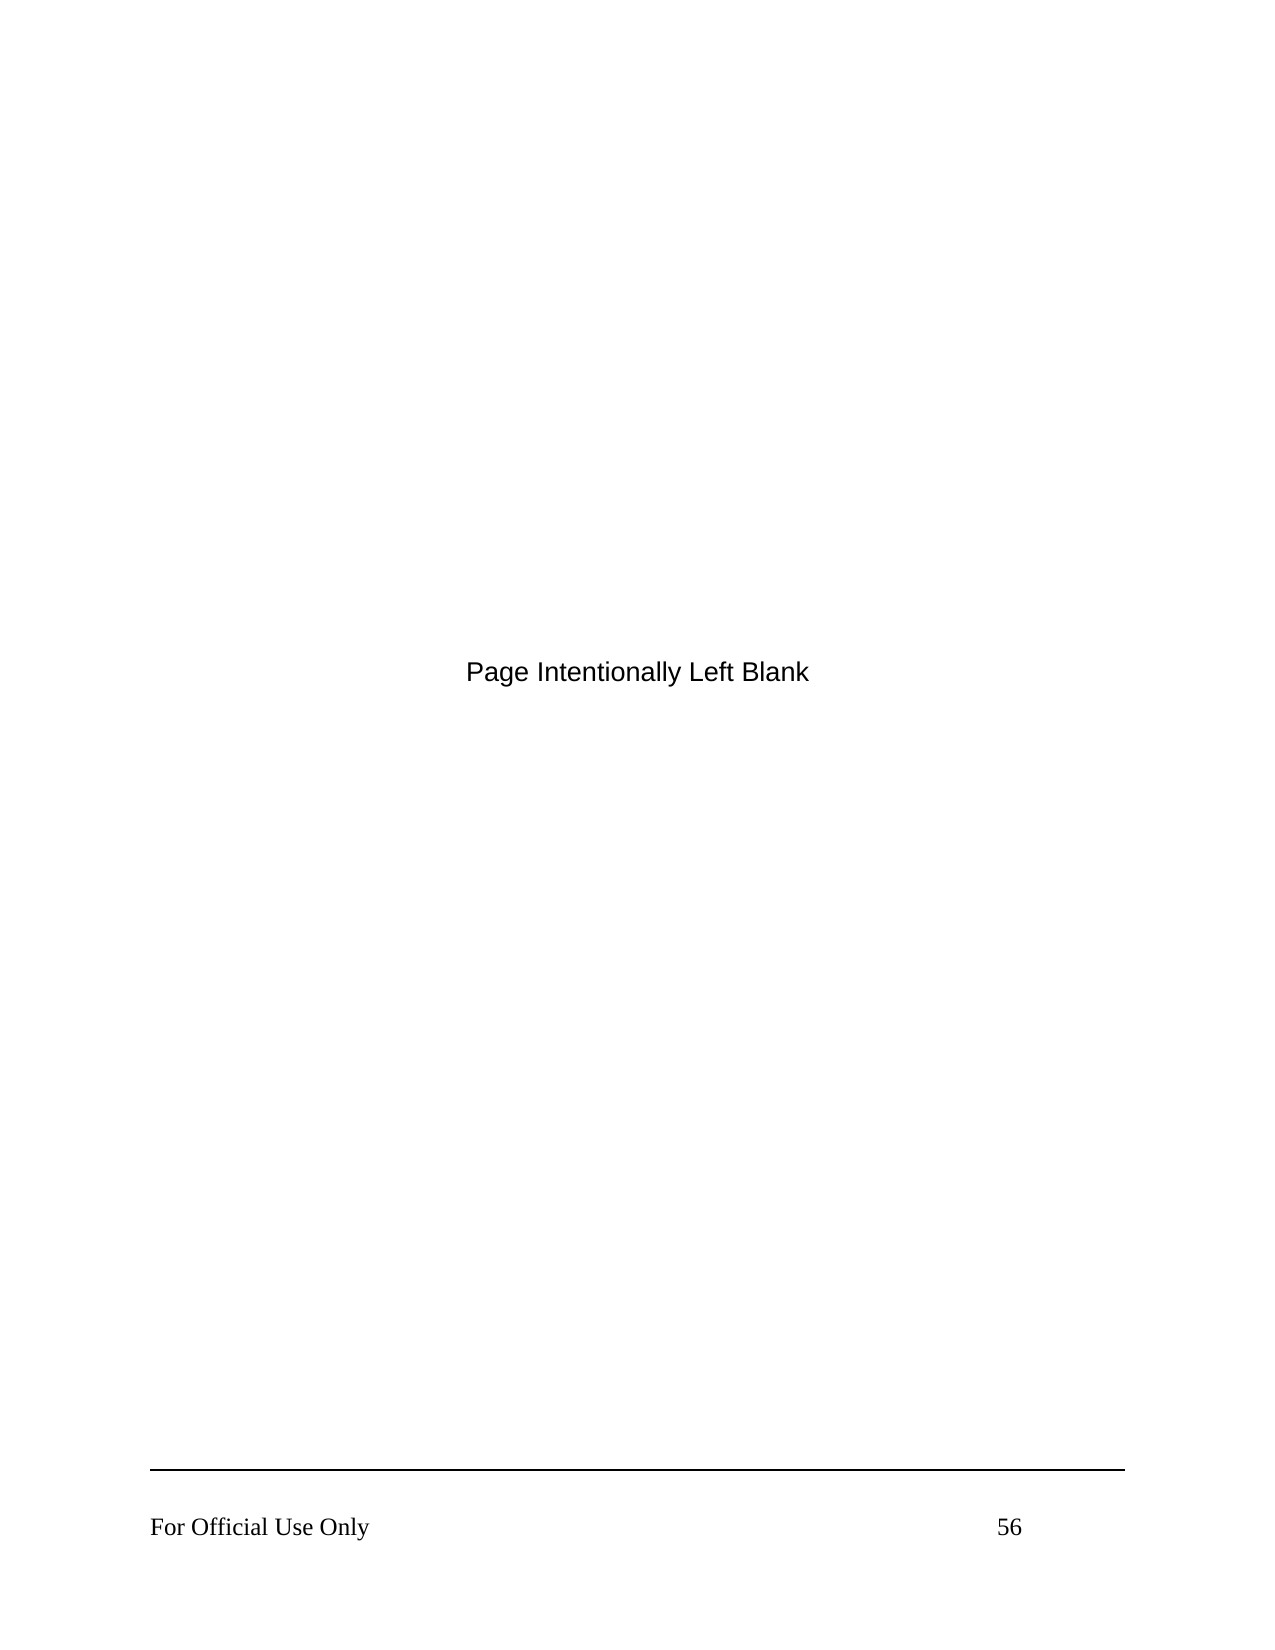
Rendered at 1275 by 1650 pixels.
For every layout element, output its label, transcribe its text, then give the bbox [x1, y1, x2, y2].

subtitle Page Intentionally Left Blank [150, 656, 1125, 687]
